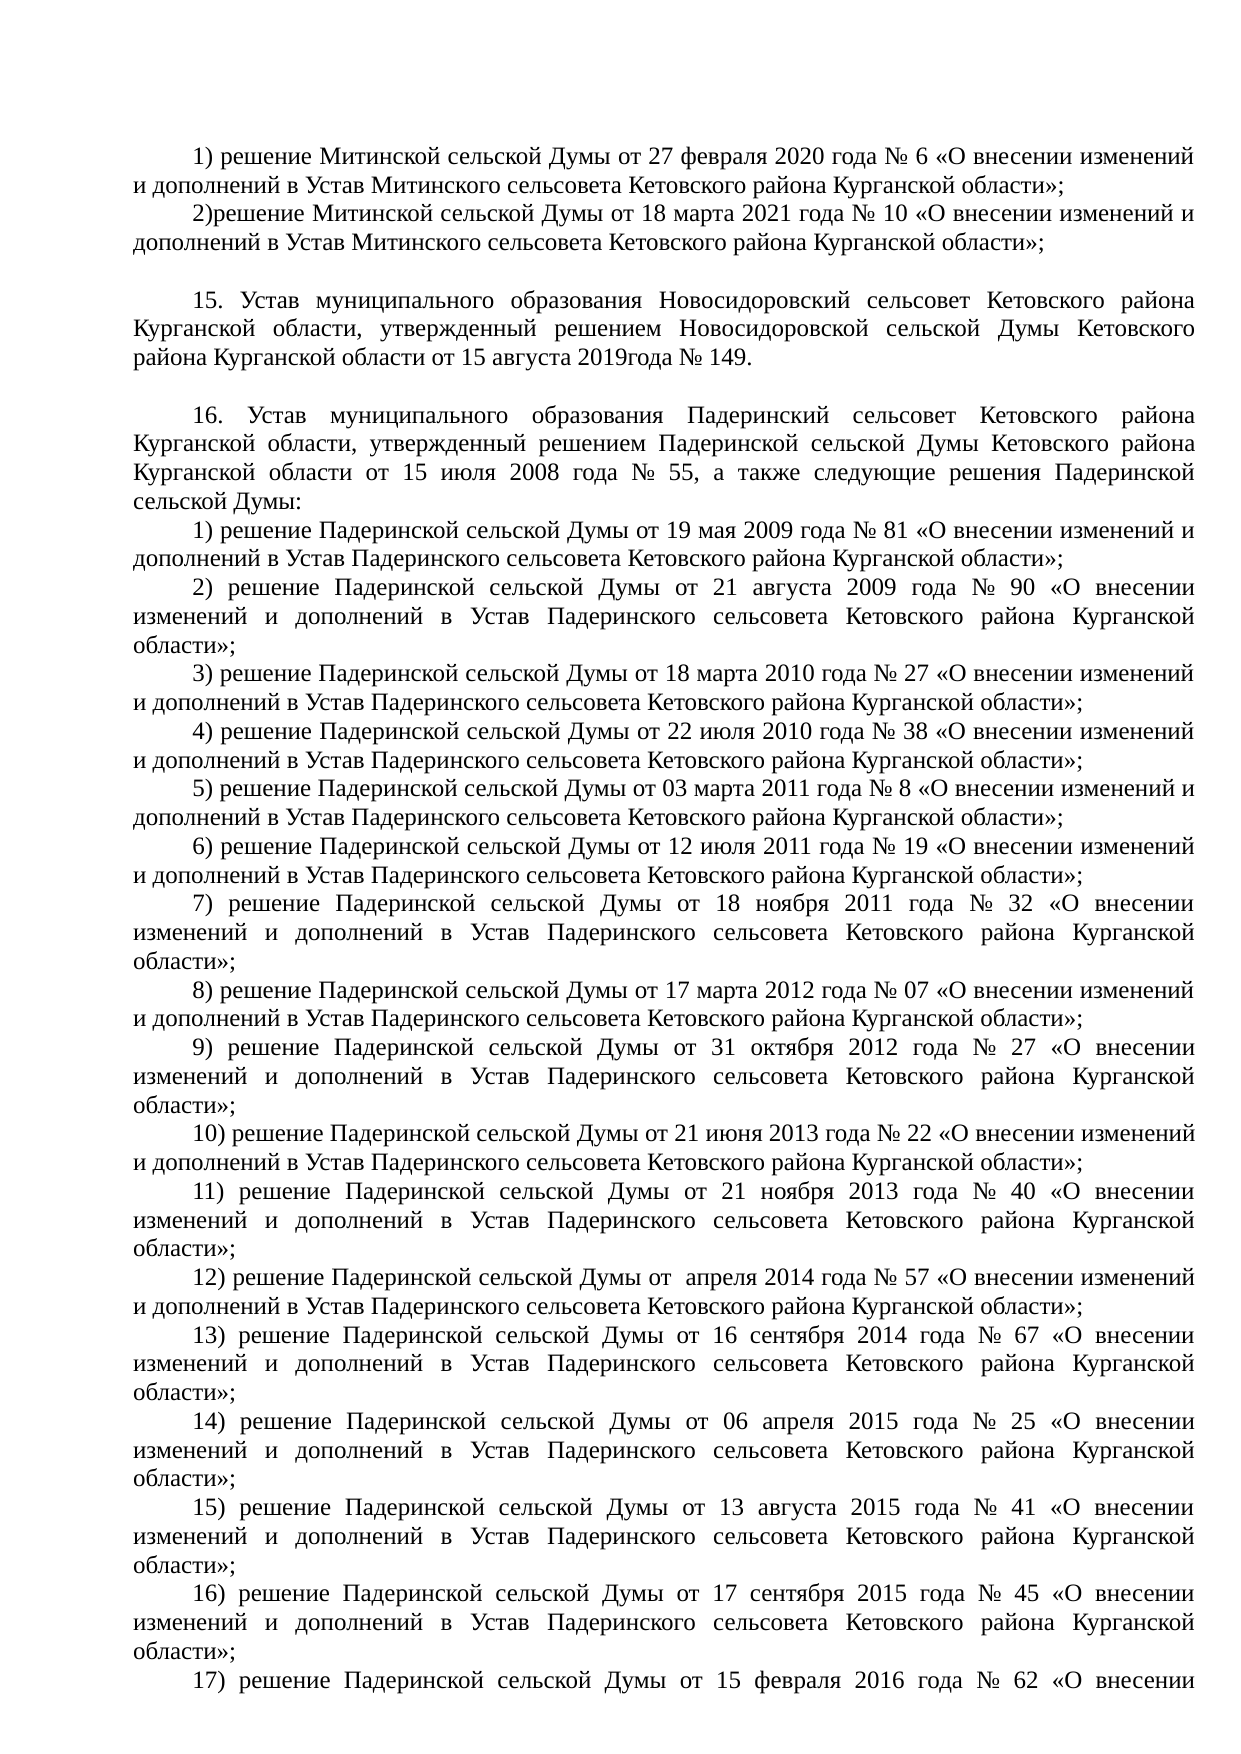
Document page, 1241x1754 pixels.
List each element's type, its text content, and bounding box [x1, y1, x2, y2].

text 15) решение Падеринской сельской Думы от 13 августа 2015 года № 41 «О внесении изменений и дополнений в Устав Падеринского сельсовета Кетовского района Курганской области»; [133, 1492, 1196, 1578]
text 9) решение Падеринской сельской Думы от 31 октября 2012 года № 27 «О внесении изменений и дополнений в Устав Падеринского сельсовета Кетовского района Курганской области»; [133, 1032, 1196, 1118]
text 7) решение Падеринской сельской Думы от 18 ноября 2011 года № 32 «О внесении изменений и дополнений в Устав Падеринского сельсовета Кетовского района Курганской области»; [133, 888, 1196, 975]
text 3) решение Падеринской сельской Думы от 18 марта 2010 года № 27 «О внесении изменений и дополнений в Устав Падеринского сельсовета Кетовского района Курганской области»; [133, 658, 1196, 716]
text 4) решение Падеринской сельской Думы от 22 июля 2010 года № 38 «О внесении изменений и дополнений в Устав Падеринского сельсовета Кетовского района Курганской области»; [133, 716, 1196, 773]
text 10) решение Падеринской сельской Думы от 21 июня 2013 года № 22 «О внесении изменений и дополнений в Устав Падеринского сельсовета Кетовского района Курганской области»; [133, 1118, 1196, 1176]
text 8) решение Падеринской сельской Думы от 17 марта 2012 года № 07 «О внесении изменений и дополнений в Устав Падеринского сельсовета Кетовского района Курганской области»; [133, 975, 1196, 1032]
text 2)решение Митинской сельской Думы от 18 марта 2021 года № 10 «О внесении изменений и дополнений в Устав Митинского сельсовета Кетовского района Курганской области»; [133, 198, 1196, 256]
text 16) решение Падеринской сельской Думы от 17 сентября 2015 года № 45 «О внесении изменений и дополнений в Устав Падеринского сельсовета Кетовского района Курганской области»; [133, 1578, 1196, 1665]
text 11) решение Падеринской сельской Думы от 21 ноября 2013 года № 40 «О внесении изменений и дополнений в Устав Падеринского сельсовета Кетовского района Курганской области»; [133, 1176, 1196, 1262]
text 2) решение Падеринской сельской Думы от 21 августа 2009 года № 90 «О внесении изменений и дополнений в Устав Падеринского сельсовета Кетовского района Курганской области»; [133, 572, 1196, 658]
text 5) решение Падеринской сельской Думы от 03 марта 2011 года № 8 «О внесении изменений и дополнений в Устав Падеринского сельсовета Кетовского района Курганской области»; [133, 773, 1196, 831]
text 12) решение Падеринской сельской Думы от апреля 2014 года № 57 «О внесении изменений и дополнений в Устав Падеринского сельсовета Кетовского района Курганской области»; [133, 1262, 1196, 1320]
text 15. Устав муниципального образования Новосидоровский сельсовет Кетовского района Курганской области, утвержденный решением Новосидоровской сельской Думы Кетовского района Курганской области от 15 августа 2019года № 149. [133, 285, 1196, 371]
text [133, 1665, 1196, 1693]
text 1) решение Падеринской сельской Думы от 19 мая 2009 года № 81 «О внесении изменений и дополнений в Устав Падеринского сельсовета Кетовского района Курганской области»; [133, 515, 1196, 572]
text 14) решение Падеринской сельской Думы от 06 апреля 2015 года № 25 «О внесении изменений и дополнений в Устав Падеринского сельсовета Кетовского района Курганской области»; [133, 1406, 1196, 1492]
text 6) решение Падеринской сельской Думы от 12 июля 2011 года № 19 «О внесении изменений и дополнений в Устав Падеринского сельсовета Кетовского района Курганской области»; [133, 831, 1196, 888]
text 1) решение Митинской сельской Думы от 27 февраля 2020 года № 6 «О внесении изменений и дополнений в Устав Митинского сельсовета Кетовского района Курганской области»; [133, 141, 1196, 198]
text 16. Устав муниципального образования Падеринский сельсовет Кетовского района Курганской области, утвержденный решением Падеринской сельской Думы Кетовского района Курганской области от 15 июля 2008 года № 55, а также следующие решения Падеринской сельской Думы: [133, 400, 1196, 515]
text 13) решение Падеринской сельской Думы от 16 сентября 2014 года № 67 «О внесении изменений и дополнений в Устав Падеринского сельсовета Кетовского района Курганской области»; [133, 1320, 1196, 1406]
